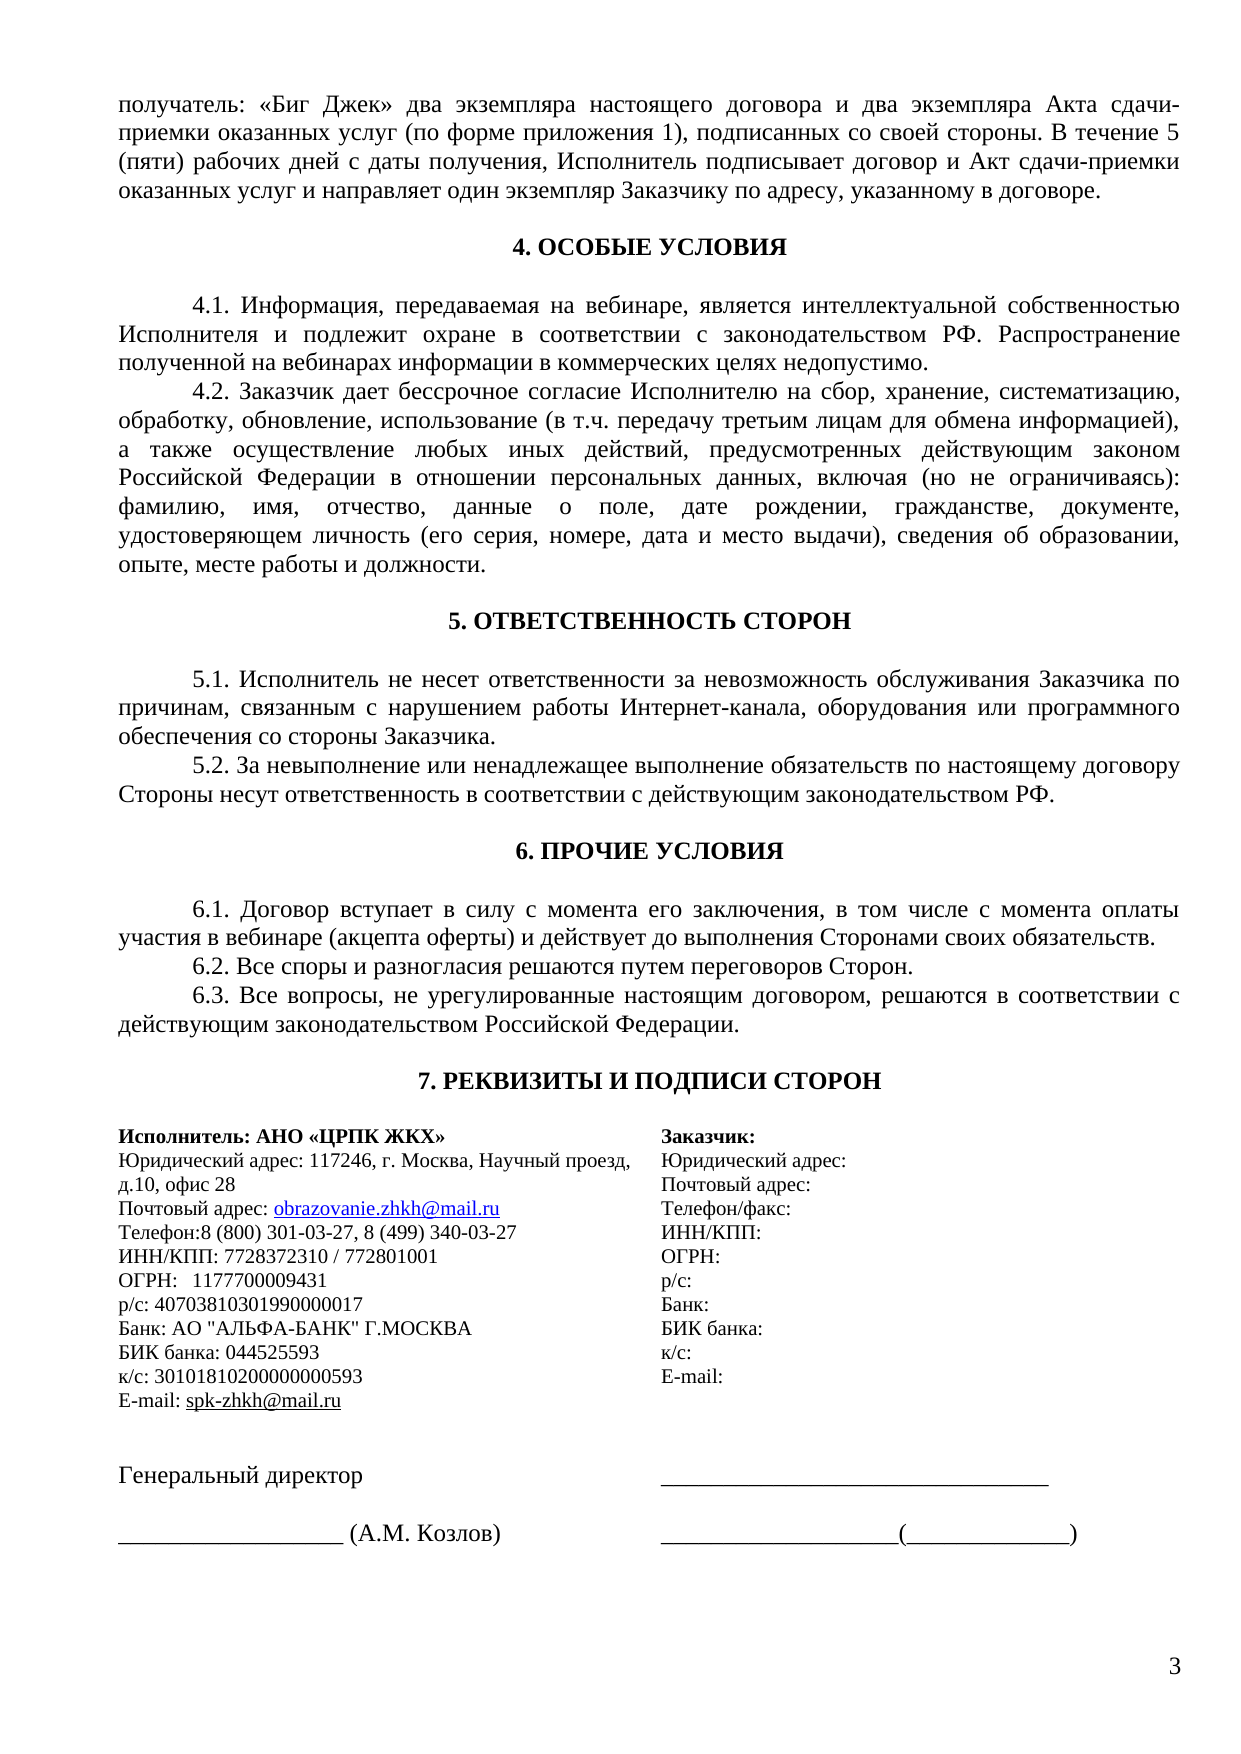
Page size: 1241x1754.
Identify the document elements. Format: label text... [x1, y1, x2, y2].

text 7. РЕКВИЗИТЫ И ПОДПИСИ СТОРОН [118, 1066, 1181, 1095]
text 4.2. Заказчик дает бессрочное согласие Исполнителю на сбор, хранение, систематизацию, обработку, обновление, использование (в т.ч. передачу третьим лицам для обмена информацией), а также осуществление любых иных действий, предусмотренных действующим законом Российской Федерации в отношении персональных данных, включая (но не ограничиваясь): фамилию, имя, отчество, данные о поле, дате рождении, гражданстве, документе, удостоверяющем личность (его серия, номере, дата и место выдачи), сведения об образовании, опыте, месте работы и должности. [118, 376, 1181, 577]
text 4.1. Информация, передаваемая на вебинаре, является интеллектуальной собственностью Исполнителя и подлежит охране в соответствии с законодательством РФ. Распространение полученной на вебинарах информации в коммерческих целях недопустимо. [118, 290, 1181, 376]
text 5.2. За невыполнение или ненадлежащее выполнение обязательств по настоящему договору Стороны несут ответственность в соответствии с действующим законодательством РФ. [118, 750, 1181, 807]
table_header Заказчик: Юридический адрес: Почтовый адрес: Телефон/факс: ИНН/КПП: ОГРН: р/с: Банк: БИК банка: к/с: E-mail: _______________________________ ___________________(_____________) [650, 1124, 1192, 1547]
table_header Исполнитель: АНО «ЦРПК ЖКХ» Юридический адрес: 117246, г. Москва, Научный проезд, д.10, офис 28 Почтовый адрес: obrazovanie.zhkh@mail.ru Телефон:8 (800) 301-03-27, 8 (499) 340-03-27 ИНН/КПП: 7728372310 / 772801001 ОГРН: 1177700009431 р/с: 40703810301990000017 Банк: АО "АЛЬФА-БАНК" Г.МОСКВА БИК банка: 044525593 к/с: 30101810200000000593 E-mail: spk-zhkh@mail.ru Генеральный директор __________________ (А.М. Козлов) [107, 1124, 649, 1547]
text 5.1. Исполнитель не несет ответственности за невозможность обслуживания Заказчика по причинам, связанным с нарушением работы Интернет-канала, оборудования или программного обеспечения со стороны Заказчика. [118, 664, 1181, 750]
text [118, 89, 1181, 204]
text 6. ПРОЧИЕ УСЛОВИЯ [118, 836, 1181, 865]
text 6.2. Все споры и разногласия решаются путем переговоров Сторон. [118, 951, 1181, 980]
text 5. ОТВЕТСТВЕННОСТЬ СТОРОН [118, 606, 1181, 635]
text 4. ОСОБЫЕ УСЛОВИЯ [118, 232, 1181, 261]
text 6.1. Договор вступает в силу с момента его заключения, в том числе с момента оплаты участия в вебинаре (акцепта оферты) и действует до выполнения Сторонами своих обязательств. [118, 894, 1181, 951]
text 6.3. Все вопросы, не урегулированные настоящим договором, решаются в соответствии с действующим законодательством Российской Федерации. [118, 980, 1181, 1037]
